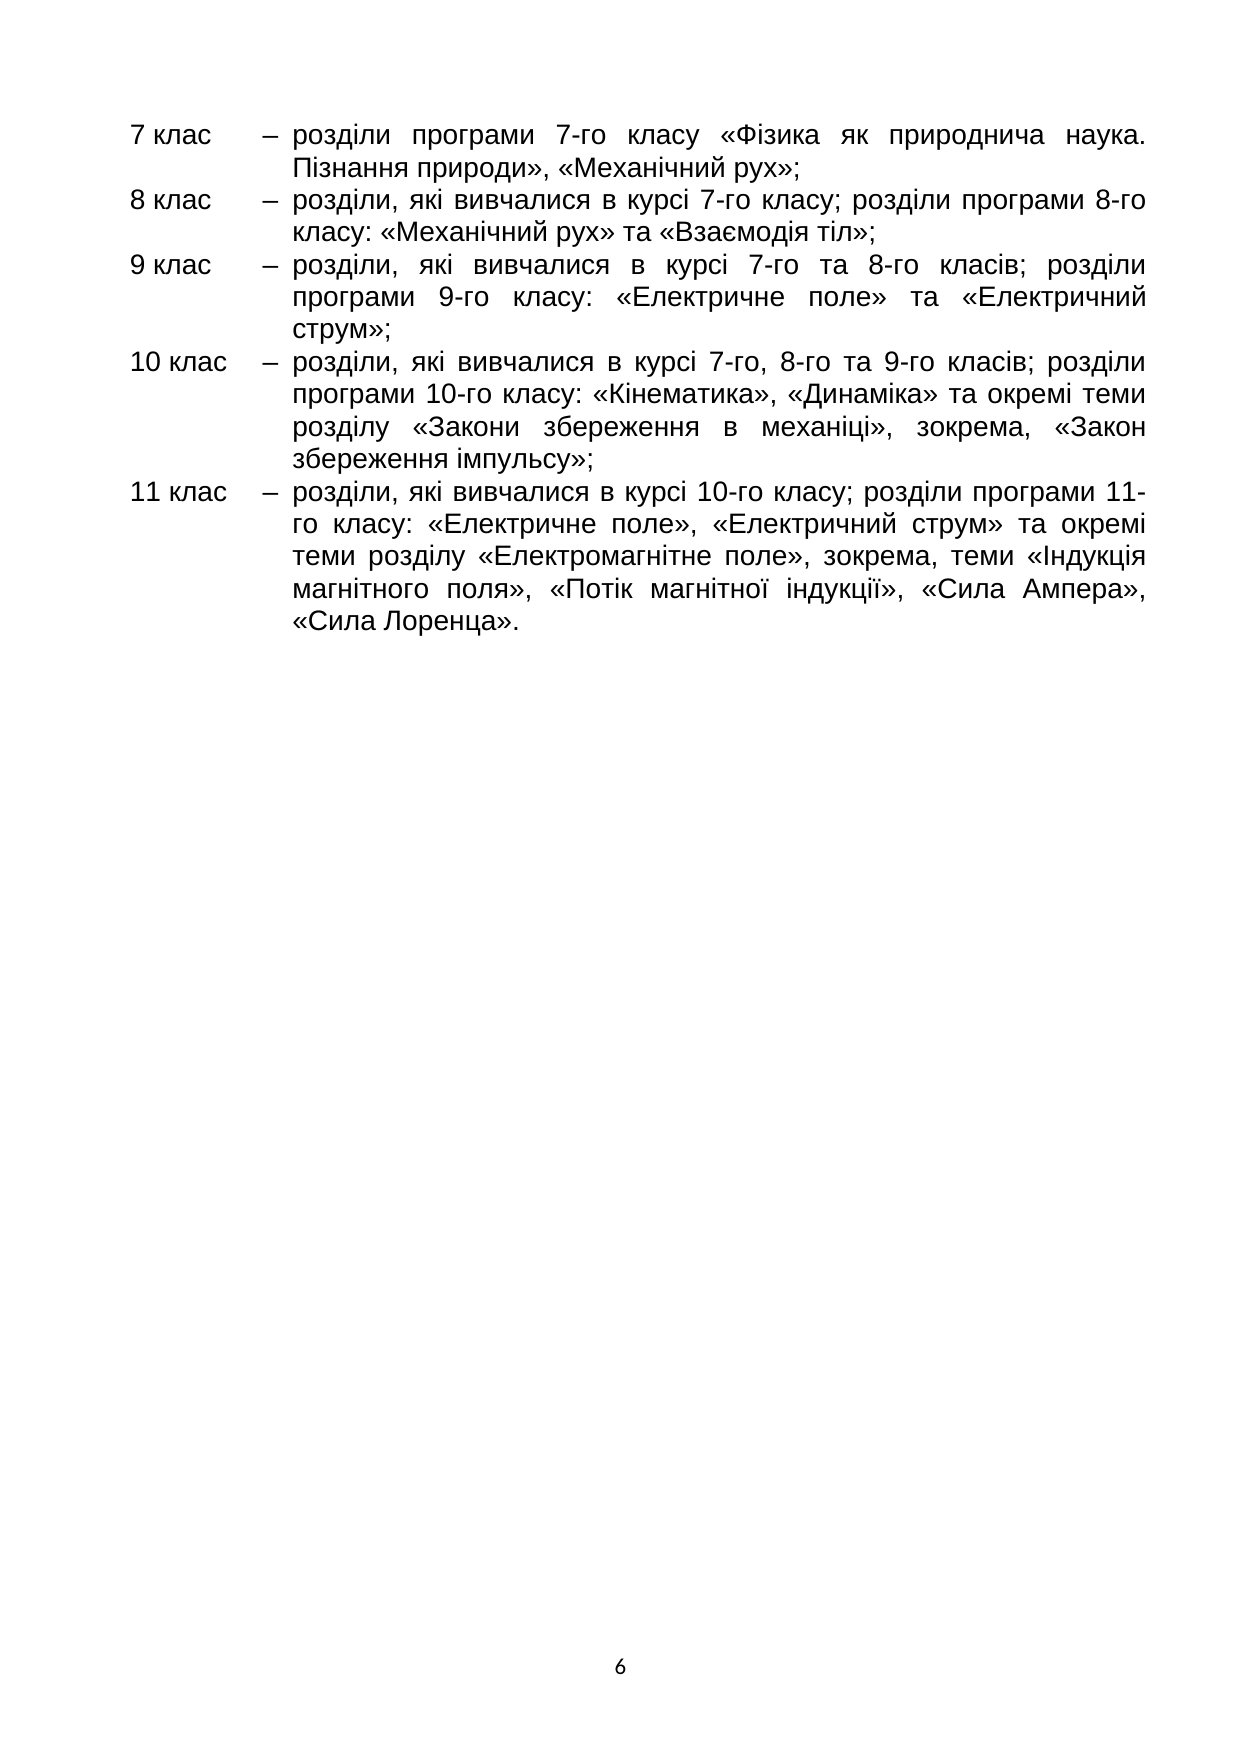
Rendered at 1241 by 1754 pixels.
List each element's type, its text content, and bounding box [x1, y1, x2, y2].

table_cell 9 клас [118, 248, 251, 345]
table_cell розділи, які вивчалися в курсі 10-го класу; розділи програми 11-го класу: «Електричне поле», «Електричний струм» та окремі теми розділу «Електромагнітне поле», зокрема, теми «Індукція магнітного поля», «Потік магнітної індукції», «Сила Ампера», «Сила Лоренца». [281, 475, 1158, 636]
table_cell – [251, 248, 281, 345]
table_header – [251, 118, 281, 183]
table_cell – [251, 345, 281, 474]
table_cell розділи, які вивчалися в курсі 7-го та 8-го класів; розділи програми 9-го класу: «Електричне поле» та «Електричний струм»; [281, 248, 1158, 345]
table_cell – [251, 183, 281, 248]
table_cell 10 клас [118, 345, 251, 474]
table_cell 11 клас [118, 475, 251, 636]
table_cell розділи, які вивчалися в курсі 7-го класу; розділи програми 8-го класу: «Механічний рух» та «Взаємодія тіл»; [281, 183, 1158, 248]
table_cell – [251, 475, 281, 636]
table_cell 8 клас [118, 183, 251, 248]
table_header розділи програми 7-го класу «Фізика як природнича наука. Пізнання природи», «Механічний рух»; [281, 118, 1158, 183]
table_cell розділи, які вивчалися в курсі 7-го, 8-го та 9-го класів; розділи програми 10-го класу: «Кінематика», «Динаміка» та окремі теми розділу «Закони збереження в механіці», зокрема, «Закон збереження імпульсу»; [281, 345, 1158, 474]
table_header 7 клас [118, 118, 251, 183]
